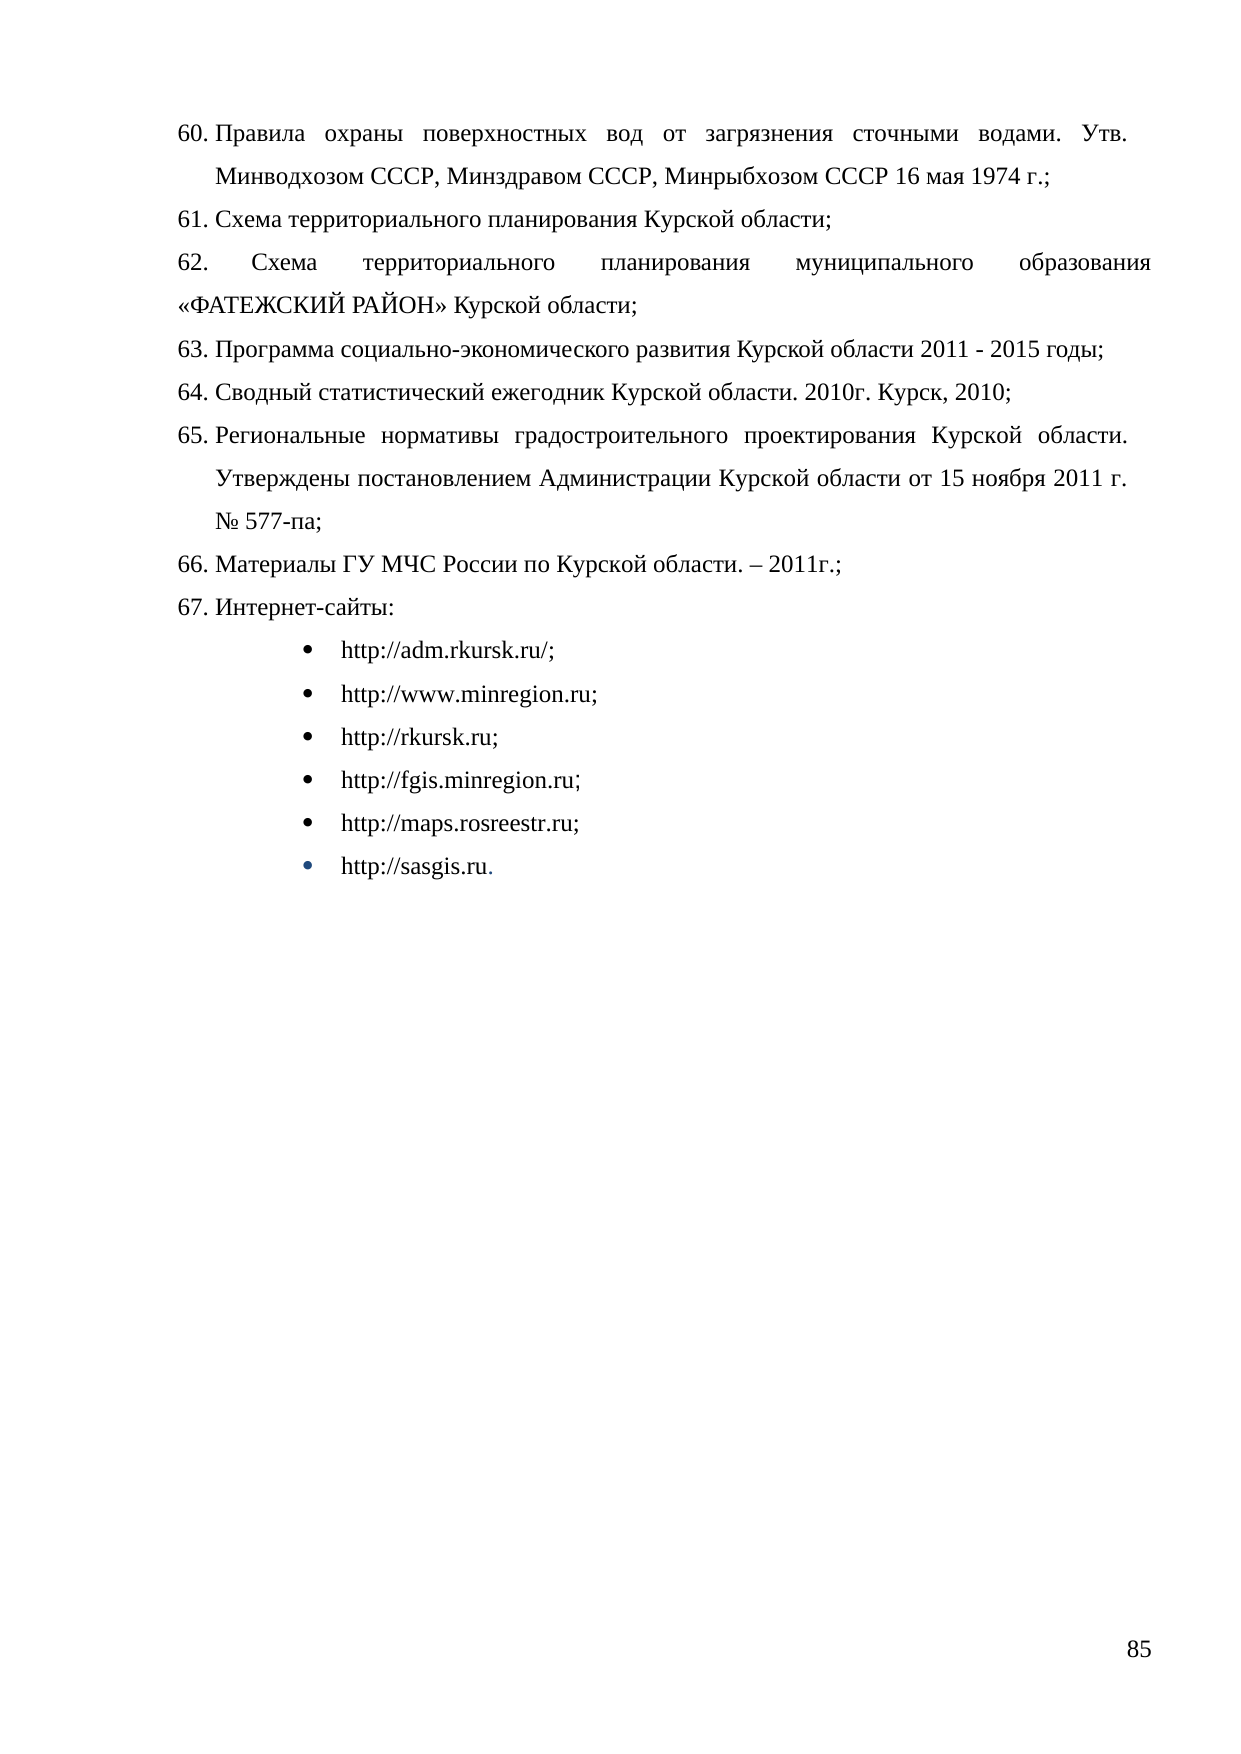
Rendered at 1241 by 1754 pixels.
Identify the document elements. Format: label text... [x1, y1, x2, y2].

list http://sasgis.ru. [303, 851, 1129, 880]
list http://www.minregion.ru; [303, 679, 1129, 707]
list Схема территориального планирования муниципального образования «ФАТЕЖСКИЙ РАЙОН» Курской области; [177, 247, 1152, 319]
list http://rkursk.ru; [303, 722, 1129, 751]
list Программа социально-экономического развития Курской области 2011 - 2015 годы; [177, 334, 1152, 362]
list Интернет-сайты: [177, 592, 1129, 621]
list Сводный статистический ежегодник Курской области. 2010г. Курск, 2010; [177, 377, 1129, 406]
list Правила охраны поверхностных вод от загрязнения сточными водами. Утв. Минводхозом СССР, Минздравом СССР, Минрыбхозом СССР 16 мая .; [177, 118, 1129, 190]
list Региональные нормативы градостроительного проектирования Курской области. Утверждены постановлением Администрации Курской области от 15 ноября 2011 г. № 577-па; [177, 420, 1129, 535]
list http://adm.rkursk.ru/; [303, 636, 1129, 664]
list Материалы ГУ МЧС России по Курской области. – 2011г.; [177, 549, 1129, 578]
list http://fgis.minregion.ru; [303, 765, 1129, 794]
list http://maps.rosreestr.ru; [303, 808, 1129, 837]
list Схема территориального планирования Курской области; [177, 204, 1129, 233]
